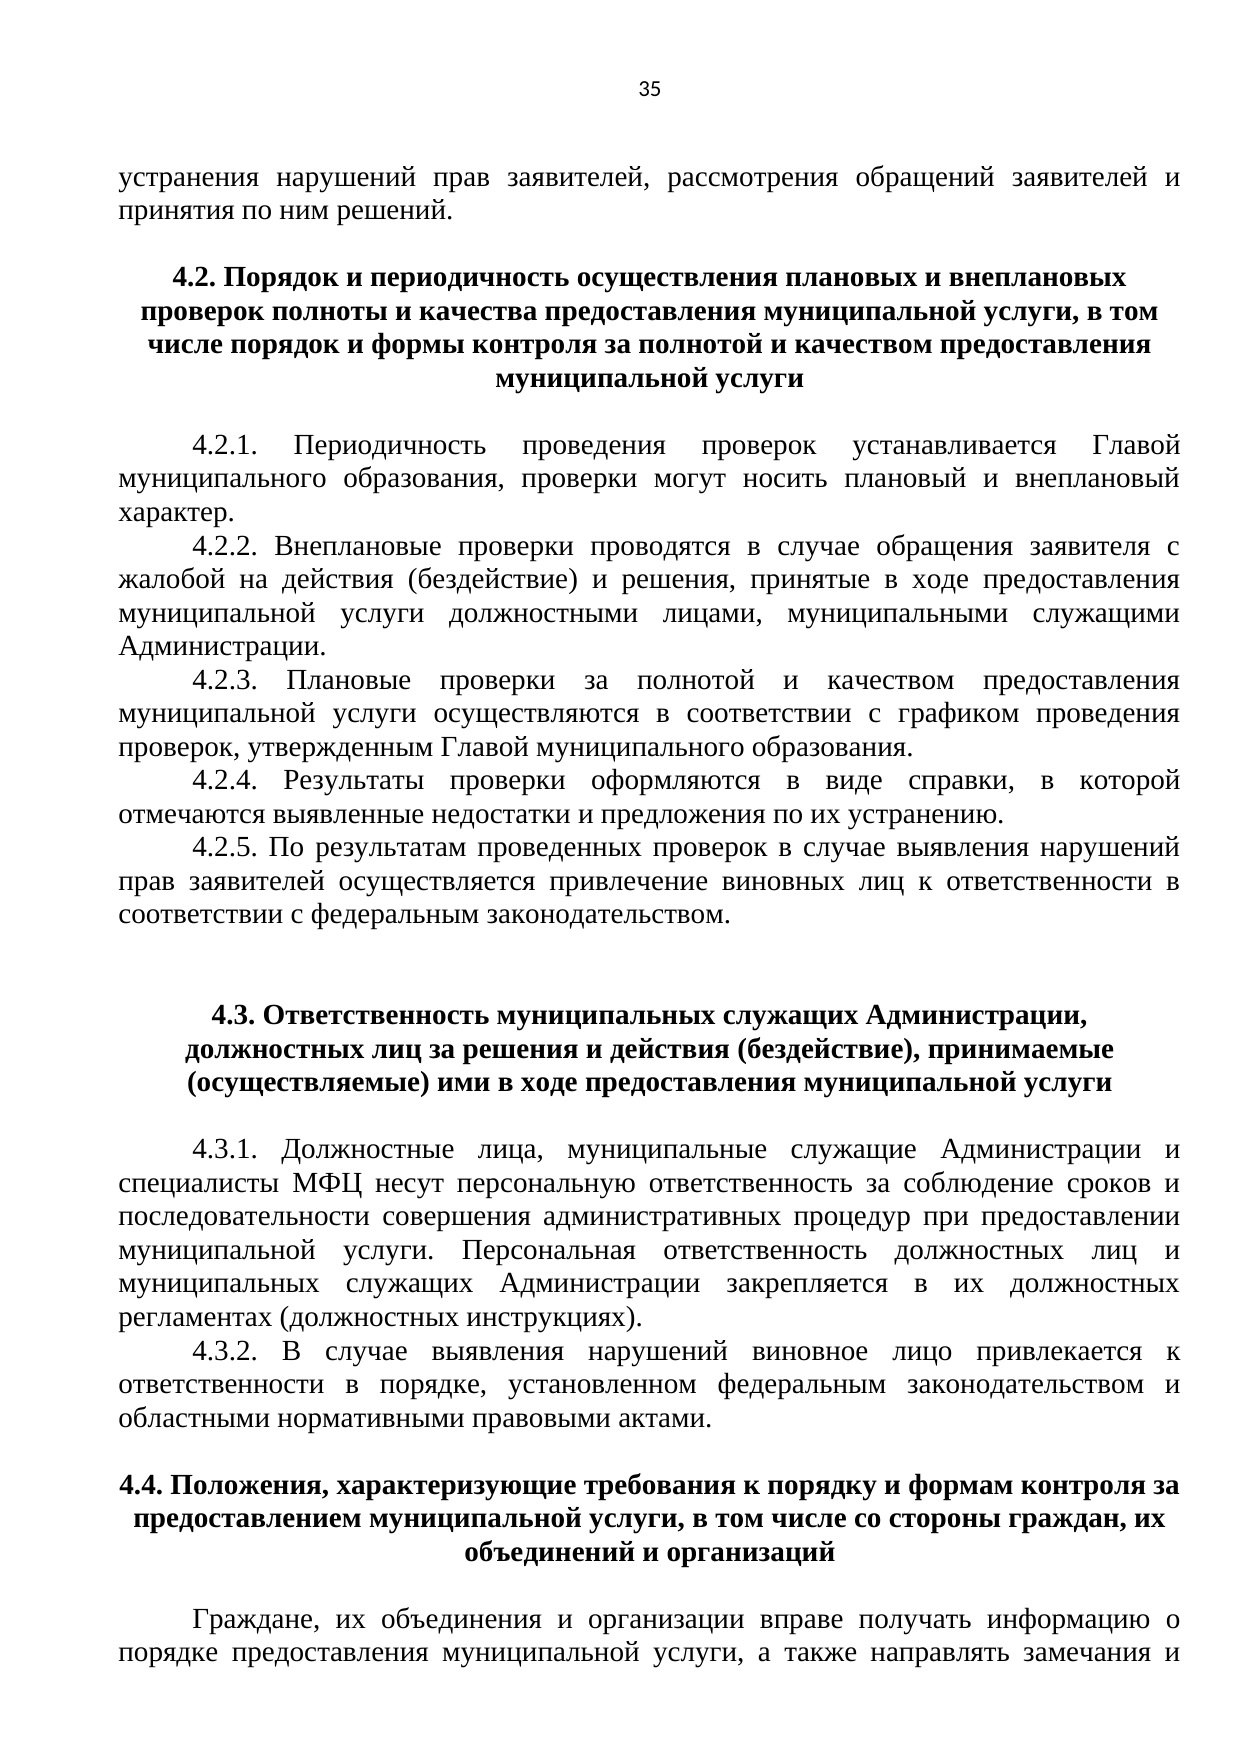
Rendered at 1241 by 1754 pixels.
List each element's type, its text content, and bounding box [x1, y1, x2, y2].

text 4.2.3. Плановые проверки за полнотой и качеством предоставления муниципальной услуги осуществляются в соответствии с графиком проведения проверок, утвержденным Главой муниципального образования. [118, 662, 1181, 762]
text 4.2.5. По результатам проведенных проверок в случае выявления нарушений прав заявителей осуществляется привлечение виновных лиц к ответственности в соответствии с федеральным законодательством. [118, 829, 1181, 930]
text 4.3. Ответственность муниципальных служащих Администрации, должностных лиц за решения и действия (бездействие), принимаемые (осуществляемые) ими в ходе предоставления муниципальной услуги [118, 997, 1181, 1098]
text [118, 1601, 1181, 1668]
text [118, 159, 1181, 226]
text 4.2.4. Результаты проверки оформляются в виде справки, в которой отмечаются выявленные недостатки и предложения по их устранению. [118, 762, 1181, 829]
text 4.4. Положения, характеризующие требования к порядку и формам контроля за предоставлением муниципальной услуги, в том числе со стороны граждан, их объединений и организаций [118, 1467, 1181, 1567]
text 4.3.1. Должностные лица, муниципальные служащие Администрации и специалисты МФЦ несут персональную ответственность за соблюдение сроков и последовательности совершения административных процедур при предоставлении муниципальной услуги. Персональная ответственность должностных лиц и муниципальных служащих Администрации закрепляется в их должностных регламентах (должностных инструкциях). [118, 1131, 1181, 1333]
text 4.3.2. В случае выявления нарушений виновное лицо привлекается к ответственности в порядке, установленном федеральным законодательством и областными нормативными правовыми актами. [118, 1333, 1181, 1433]
text 4.2.1. Периодичность проведения проверок устанавливается Главой муниципального образования, проверки могут носить плановый и внеплановый характер. [118, 427, 1181, 528]
text 4.2.2. Внеплановые проверки проводятся в случае обращения заявителя с жалобой на действия (бездействие) и решения, принятые в ходе предоставления муниципальной услуги должностными лицами, муниципальными служащими Администрации. [118, 528, 1181, 662]
text 4.2. Порядок и периодичность осуществления плановых и внеплановых проверок полноты и качества предоставления муниципальной услуги, в том числе порядок и формы контроля за полнотой и качеством предоставления муниципальной услуги [118, 259, 1181, 393]
